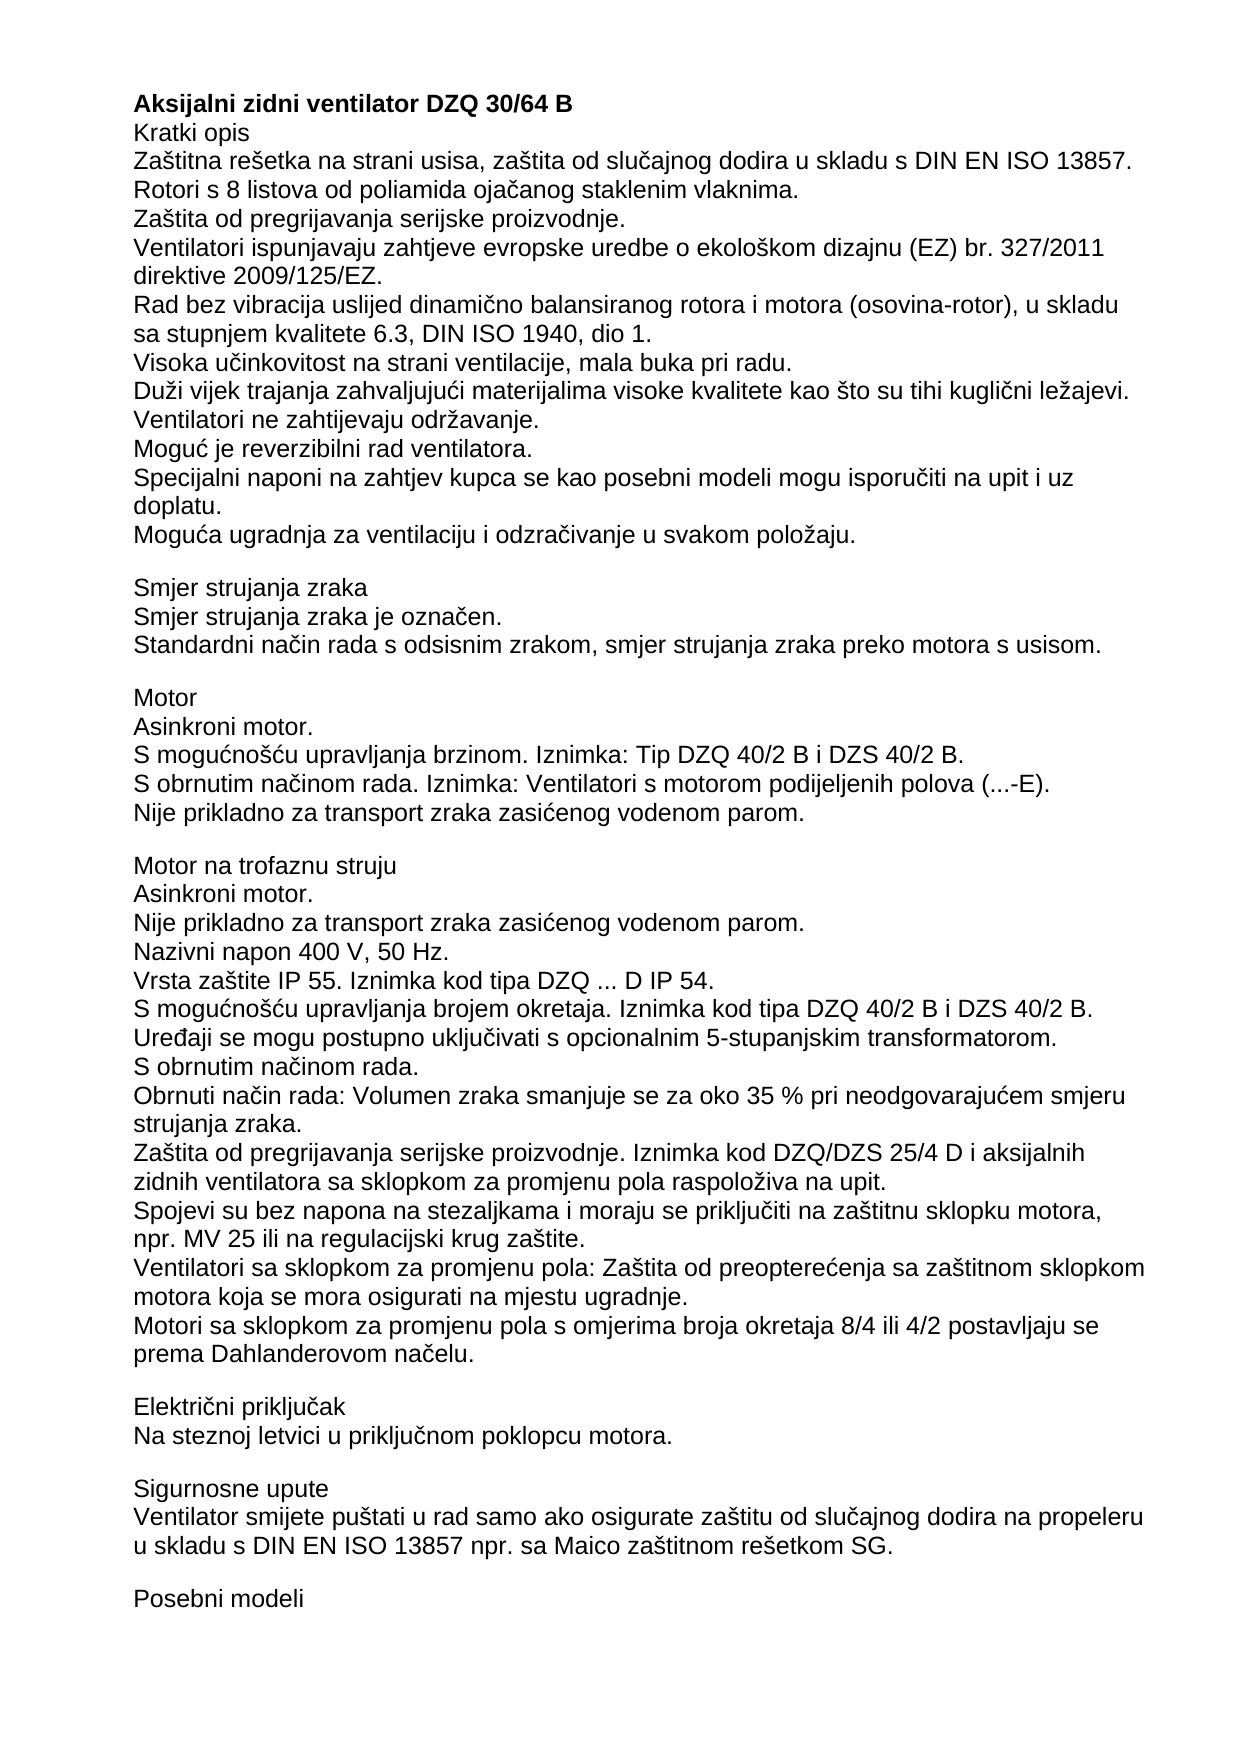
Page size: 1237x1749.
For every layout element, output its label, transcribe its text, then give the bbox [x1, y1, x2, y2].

text Asinkroni motor. [133, 879, 1148, 908]
text Smjer strujanja zraka je označen. [133, 601, 1148, 630]
text Nije prikladno za transport zraka zasićenog vodenom parom. [133, 798, 1148, 827]
text Nazivni napon 400 V, 50 Hz. [133, 937, 1148, 966]
text Na steznoj letvici u priključnom poklopcu motora. [133, 1421, 1148, 1449]
text Duži vijek trajanja zahvaljujući materijalima visoke kvalitete kao što su tihi kuglični ležajevi. [133, 376, 1148, 405]
text Moguća ugradnja za ventilaciju i odzračivanje u svakom položaju. [133, 520, 1148, 549]
text Motor [133, 683, 1148, 712]
text Uređaji se mogu postupno uključivati s opcionalnim 5-stupanjskim transformatorom. [133, 1023, 1148, 1052]
text Visoka učinkovitost na strani ventilacije, mala buka pri radu. [133, 347, 1148, 376]
text Nije prikladno za transport zraka zasićenog vodenom parom. [133, 908, 1148, 937]
text Moguć je reverzibilni rad ventilatora. [133, 434, 1148, 462]
text S mogućnošću upravljanja brzinom. Iznimka: Tip DZQ 40/2 B i DZS 40/2 B. [133, 740, 1148, 769]
text Ventilatori ispunjavaju zahtjeve evropske uredbe o ekološkom dizajnu (EZ) br. 327/2011 direktive 2009/125/EZ. [133, 232, 1148, 290]
text S mogućnošću upravljanja brojem okretaja. Iznimka kod tipa DZQ 40/2 B i DZS 40/2 B. [133, 994, 1148, 1023]
text Standardni način rada s odsisnim zrakom, smjer strujanja zraka preko motora s usisom. [133, 630, 1148, 659]
text Zaštita od pregrijavanja serijske proizvodnje. Iznimka kod DZQ/DZS 25/4 D i aksijalnih zidnih ventilatora sa sklopkom za promjenu pola raspoloživa na upit. [133, 1138, 1148, 1196]
text Rotori s 8 listova od poliamida ojačanog staklenim vlaknima. [133, 175, 1148, 204]
text Posebni modeli [133, 1584, 1148, 1612]
text Rad bez vibracija uslijed dinamično balansiranog rotora i motora (osovina-rotor), u skladu sa stupnjem kvalitete 6.3, DIN ISO 1940, dio 1. [133, 290, 1148, 347]
text S obrnutim načinom rada. Iznimka: Ventilatori s motorom podijeljenih polova (...-E). [133, 769, 1148, 798]
text S obrnutim načinom rada. [133, 1052, 1148, 1081]
text Ventilatori ne zahtijevaju održavanje. [133, 405, 1148, 434]
text Aksijalni zidni ventilator DZQ 30/64 B [133, 89, 1148, 117]
text Spojevi su bez napona na stezaljkama i moraju se priključiti na zaštitnu sklopku motora, npr. MV 25 ili na regulacijski krug zaštite. [133, 1196, 1148, 1253]
text Obrnuti način rada: Volumen zraka smanjuje se za oko 35 % pri neodgovarajućem smjeru strujanja zraka. [133, 1081, 1148, 1138]
text Motor na trofaznu struju [133, 851, 1148, 879]
text Vrsta zaštite IP 55. Iznimka kod tipa DZQ ... D IP 54. [133, 966, 1148, 994]
text Ventilator smijete puštati u rad samo ako osigurate zaštitu od slučajnog dodira na propeleru u skladu s DIN EN ISO 13857 npr. sa Maico zaštitnom rešetkom SG. [133, 1502, 1148, 1560]
text Sigurnosne upute [133, 1473, 1148, 1502]
text Kratki opis [133, 117, 1148, 146]
text Ventilatori sa sklopkom za promjenu pola: Zaštita od preopterećenja sa zaštitnom sklopkom motora koja se mora osigurati na mjestu ugradnje. [133, 1253, 1148, 1311]
text Specijalni naponi na zahtjev kupca se kao posebni modeli mogu isporučiti na upit i uz doplatu. [133, 462, 1148, 520]
text Motori sa sklopkom za promjenu pola s omjerima broja okretaja 8/4 ili 4/2 postavljaju se prema Dahlanderovom načelu. [133, 1311, 1148, 1368]
text Asinkroni motor. [133, 712, 1148, 740]
text Zaštitna rešetka na strani usisa, zaštita od slučajnog dodira u skladu s DIN EN ISO 13857. [133, 146, 1148, 175]
text Zaštita od pregrijavanja serijske proizvodnje. [133, 204, 1148, 232]
text Električni priključak [133, 1392, 1148, 1421]
text Smjer strujanja zraka [133, 573, 1148, 601]
